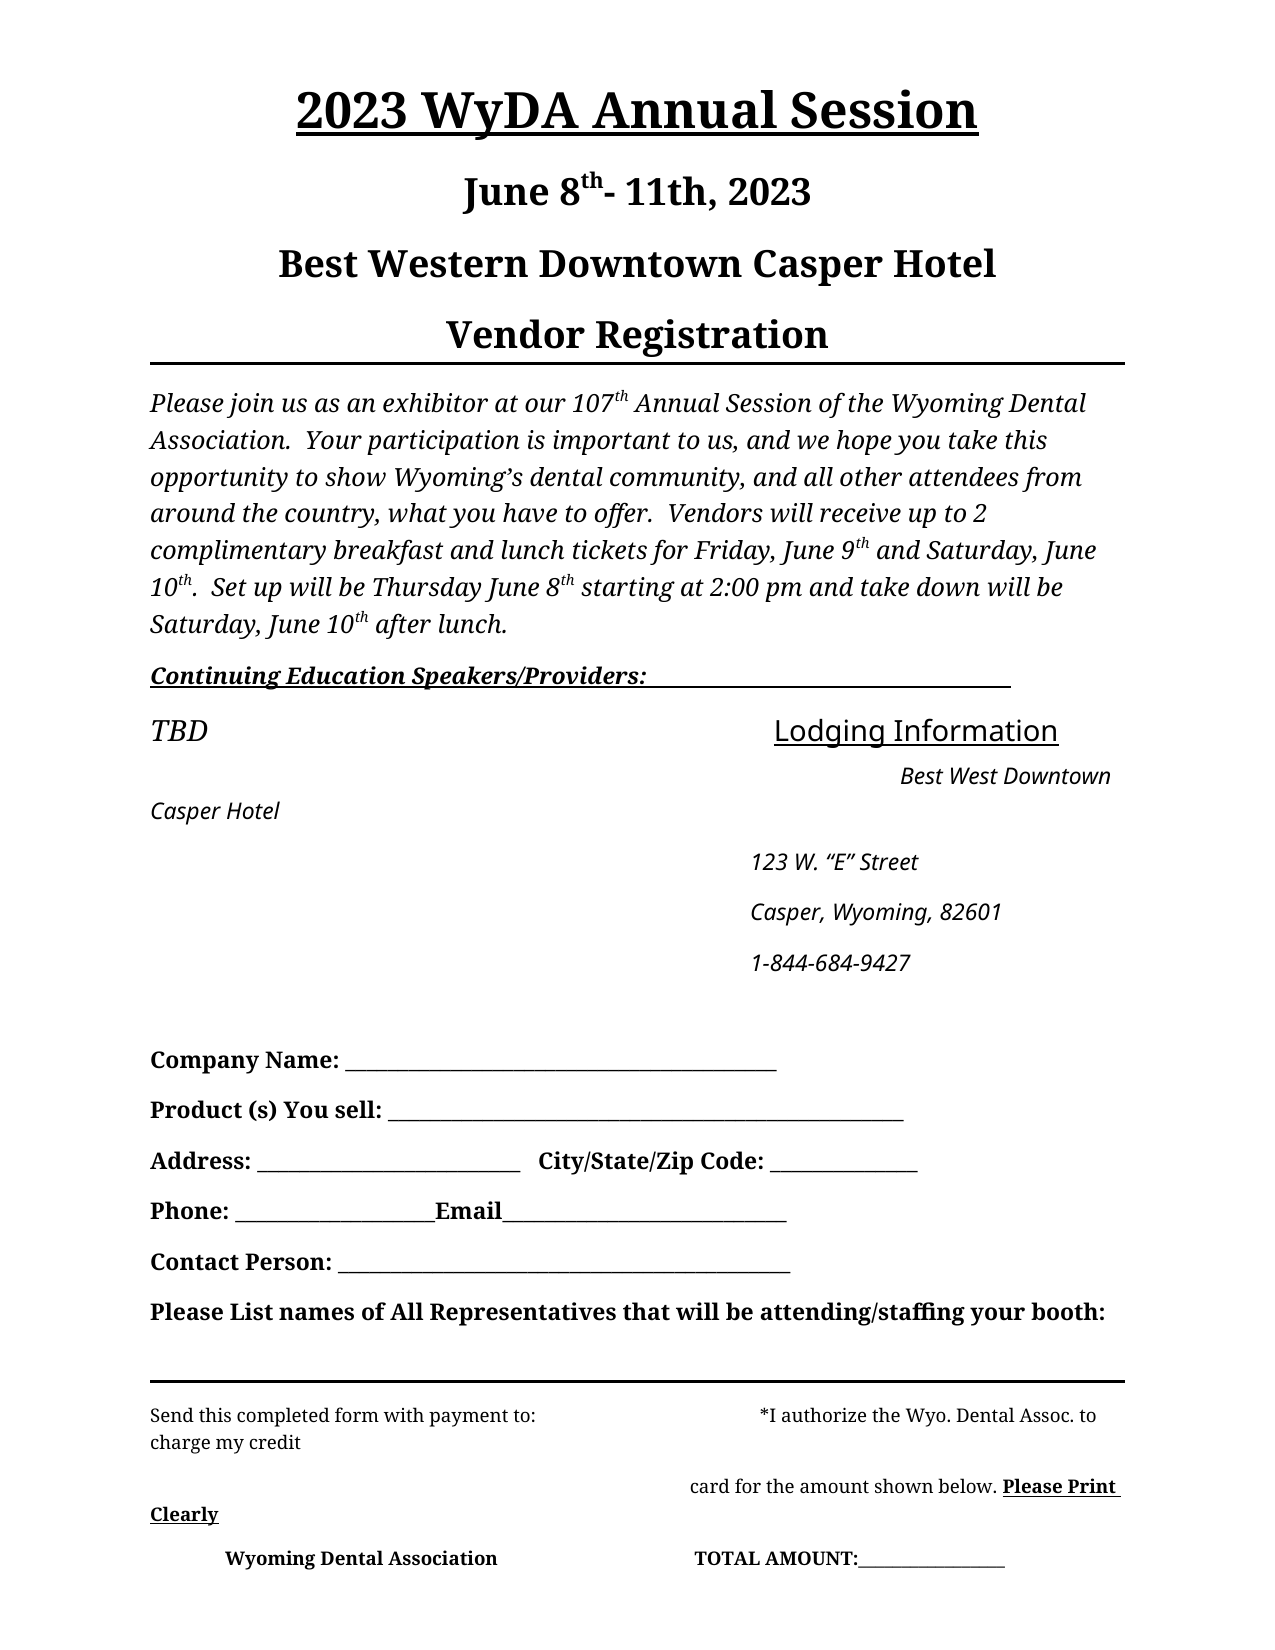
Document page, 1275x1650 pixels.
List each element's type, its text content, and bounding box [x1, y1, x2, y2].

text Please join us as an exhibitor at our 107th Annual Session of the Wyoming Dental Association. Your participation is important to us, and we hope you take this opportunity to show Wyoming’s dental community, and all other attendees from around the country, what you have to offer. Vendors will receive up to 2 complimentary breakfast and lunch tickets for Friday, June 9th and Saturday, June 10th. Set up will be Thursday June 8th starting at 2:00 pm and take down will be Saturday, June 10th after lunch. [150, 386, 1125, 640]
text Wyoming Dental Association TOTAL AMOUNT:_________________ [150, 1546, 1125, 1571]
text Vendor Registration [150, 309, 1125, 362]
text TBD Lodging Information Best West Downtown Casper Hotel [150, 710, 1125, 826]
text Best Western Downtown Casper Hotel [150, 237, 1125, 288]
text Product (s) You sell: _________________________________________________ [150, 1094, 1125, 1126]
text Please List names of All Representatives that will be attending/staffing your booth: [150, 1296, 1125, 1327]
text Phone: ___________________Email___________________________ [150, 1195, 1125, 1227]
text 2023 WyDA Annual Session [150, 75, 1125, 143]
text June 8th- 11th, 2023 [150, 165, 1125, 216]
text Company Name: _________________________________________ [150, 1044, 1125, 1075]
text 1-844-684-9427 [150, 946, 1125, 978]
text Send this completed form with payment to: *I authorize the Wyo. Dental Assoc. to charge my credit [150, 1402, 1125, 1455]
text Casper, Wyoming, 82601 [150, 896, 1125, 927]
text Address: _________________________ City/State/Zip Code: ______________ [150, 1145, 1125, 1176]
text Continuing Education Speakers/Providers: [150, 660, 1125, 691]
text Contact Person: ___________________________________________ [150, 1246, 1125, 1277]
text card for the amount shown below. Please Print Clearly [150, 1474, 1125, 1527]
text 123 W. “E” Street [150, 846, 1125, 877]
